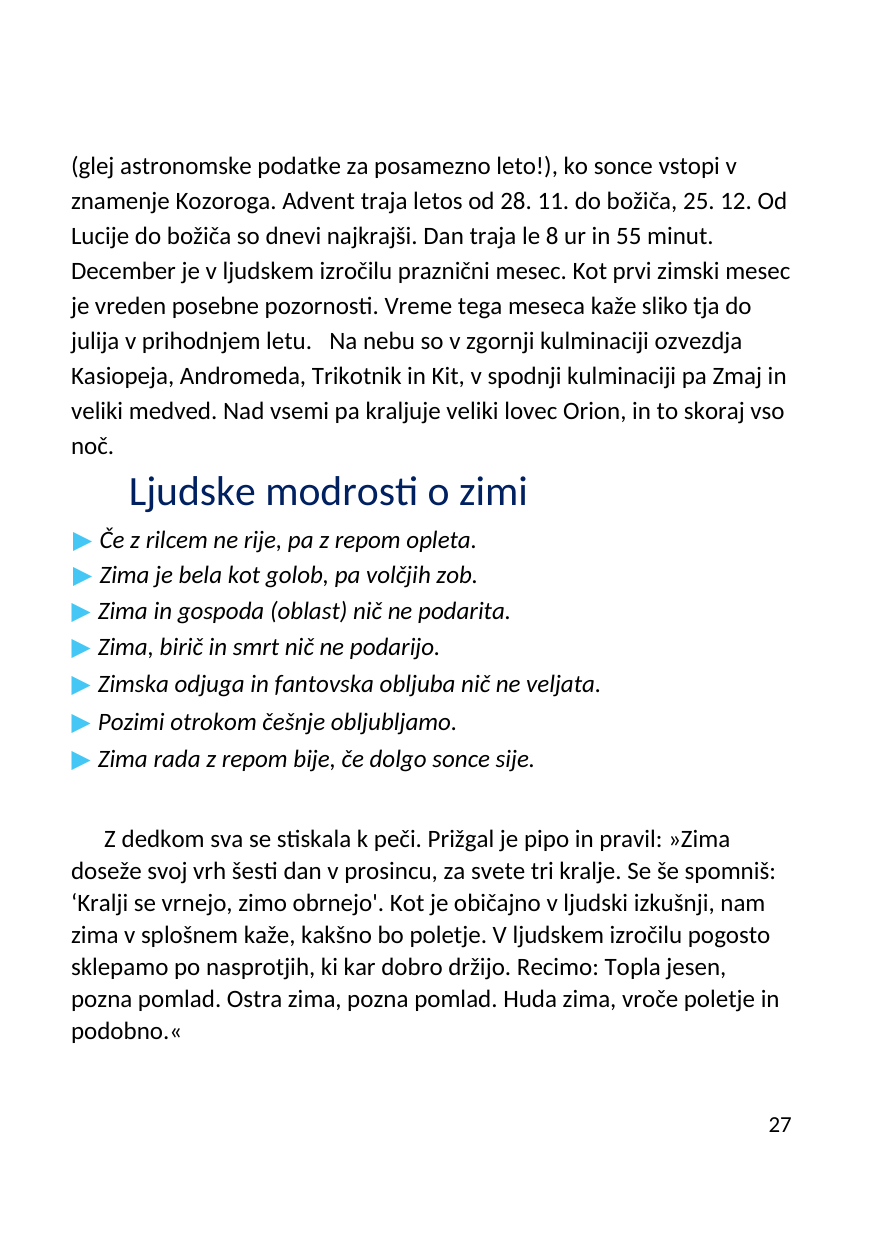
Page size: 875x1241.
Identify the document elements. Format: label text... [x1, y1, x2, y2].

text ▶ Zima in gospoda (oblast) nič ne podarita. [69, 595, 791, 626]
text ▶ Zima, birič in smrt nič ne podarijo. [69, 630, 791, 661]
text ▶ Zima rada z repom bije, če dolgo sonce sije. [69, 743, 791, 774]
text ▶ Zimska odjuga in fantovska obljuba nič ne veljata. [69, 668, 791, 699]
text ▶ Zima je bela kot golob, pa volčjih zob. [71, 559, 791, 590]
text ▶ Če z rilcem ne rije, pa z repom opleta. [71, 523, 791, 554]
text Z dedkom sva se stiskala k peči. Prižgal je pipo in pravil: »Zima doseže svoj vrh šesti dan v prosincu, za svete tri kralje. Se še spomniš: ‘Kralji se vrnejo, zimo obrnejo'. Kot je običajno v ljudski izkušnji, nam zima v splošnem kaže, kakšno bo poletje. V ljudskem izročilu pogosto sklepamo po nasprotjih, ki kar dobro držijo. Recimo: Topla jesen, pozna pomlad. Ostra zima, pozna pomlad. Huda zima, vroče poletje in podobno.« [71, 823, 789, 1046]
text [71, 150, 791, 461]
text ▶ Pozimi otrokom češnje obljubljamo. [69, 706, 791, 737]
text Ljudske modrosti o zimi [71, 465, 791, 516]
